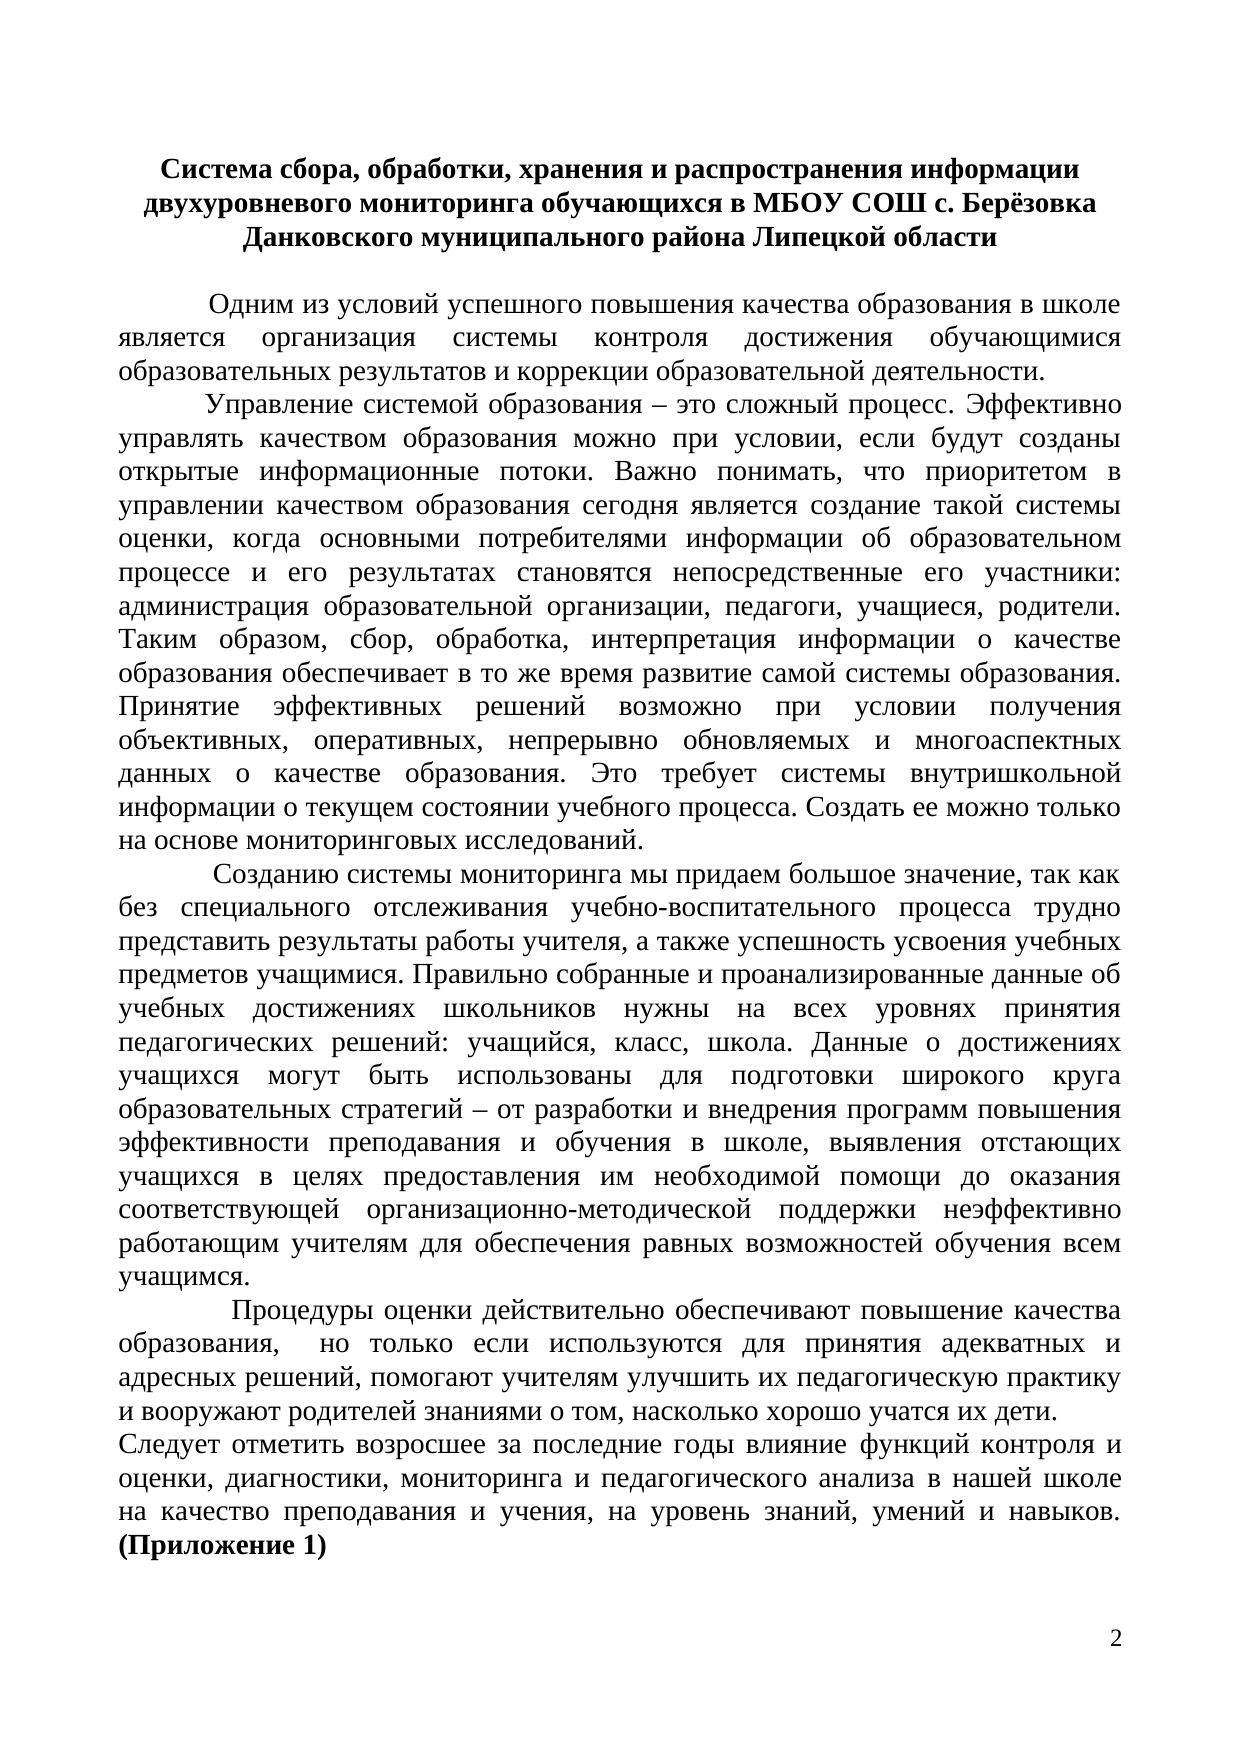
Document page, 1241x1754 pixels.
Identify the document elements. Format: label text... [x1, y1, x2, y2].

text Данковского муниципального района Липецкой области [118, 219, 1122, 252]
text Система сбора, обработки, хранения и распространения информации двухуровневого мониторинга обучающихся в МБОУ СОШ с. Берёзовка [118, 152, 1122, 219]
text Следует отметить возросшее за последние годы влияние функций контроля и оценки, диагностики, мониторинга и педагогического анализа в нашей школе на качество преподавания и учения, на уровень знаний, умений и навыков. (Приложение 1) [118, 1426, 1122, 1560]
text Процедуры оценки действительно обеспечивают повышение качества образования, но только если используются для принятия адекватных и адресных решений, помогают учителям улучшить их педагогическую практику и вооружают родителей знаниями о том, насколько хорошо учатся их дети. [118, 1292, 1122, 1426]
text Созданию системы мониторинга мы придаем большое значение, так как без специального отслеживания учебно-воспитательного процесса трудно представить результаты работы учителя, а также успешность усвоения учебных предметов учащимися. Правильно собранные и проанализированные данные об учебных достижениях школьников нужны на всех уровнях принятия педагогических решений: учащийся, класс, школа. Данные о достижениях учащихся могут быть использованы для подготовки широкого круга образовательных стратегий – от разработки и внедрения программ повышения эффективности преподавания и обучения в школе, выявления отстающих учащихся в целях предоставления им необходимой помощи до оказания соответствующей организационно-методической поддержки неэффективно работающим учителям для обеспечения равных возможностей обучения всем учащимся. [118, 856, 1122, 1292]
text Управление системой образования – это сложный процесс. Эффективно управлять качеством образования можно при условии, если будут созданы открытые информационные потоки. Важно понимать, что приоритетом в управлении качеством образования сегодня является создание такой системы оценки, когда основными потребителями информации об образовательном процессе и его результатах становятся непосредственные его участники: администрация образовательной организации, педагоги, учащиеся, родители. Таким образом, сбор, обработка, интерпретация информации о качестве образования обеспечивает в то же время развитие самой системы образования. Принятие эффективных решений возможно при условии получения объективных, оперативных, непрерывно обновляемых и многоаспектных данных о качестве образования. Это требует системы внутришкольной информации о текущем состоянии учебного процесса. Создать ее можно только на основе мониторинговых исследований. [118, 386, 1122, 856]
text Одним из условий успешного повышения качества образования в школе является организация системы контроля достижения обучающимися образовательных результатов и коррекции образовательной деятельности. [118, 286, 1122, 386]
